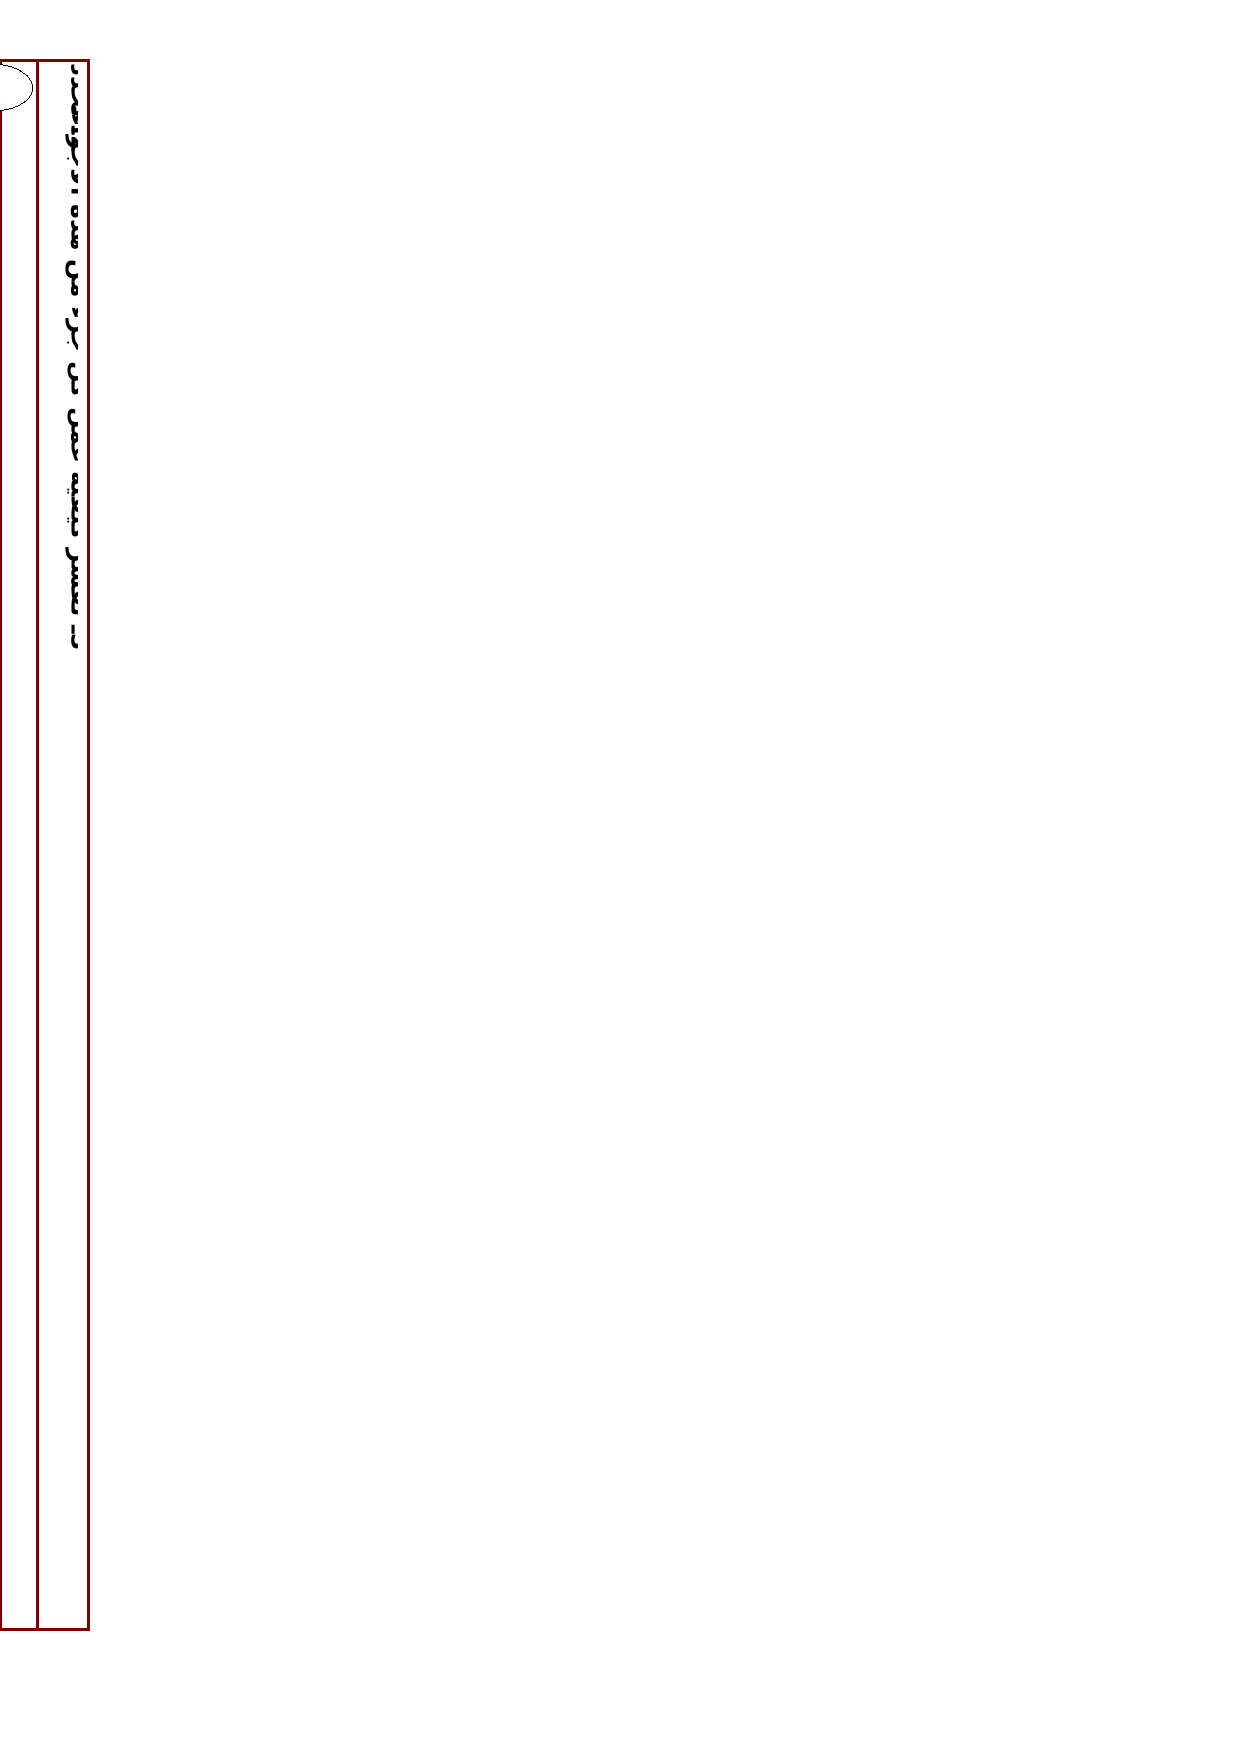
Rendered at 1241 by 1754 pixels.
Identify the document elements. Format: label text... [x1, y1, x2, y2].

table_cell 2ـ تحدد أجزاء الخلية الجلفانية . 3ـ تفسر كيفية عمل كل جزء من هذه الأجزاء. [39, 62, 87, 1627]
